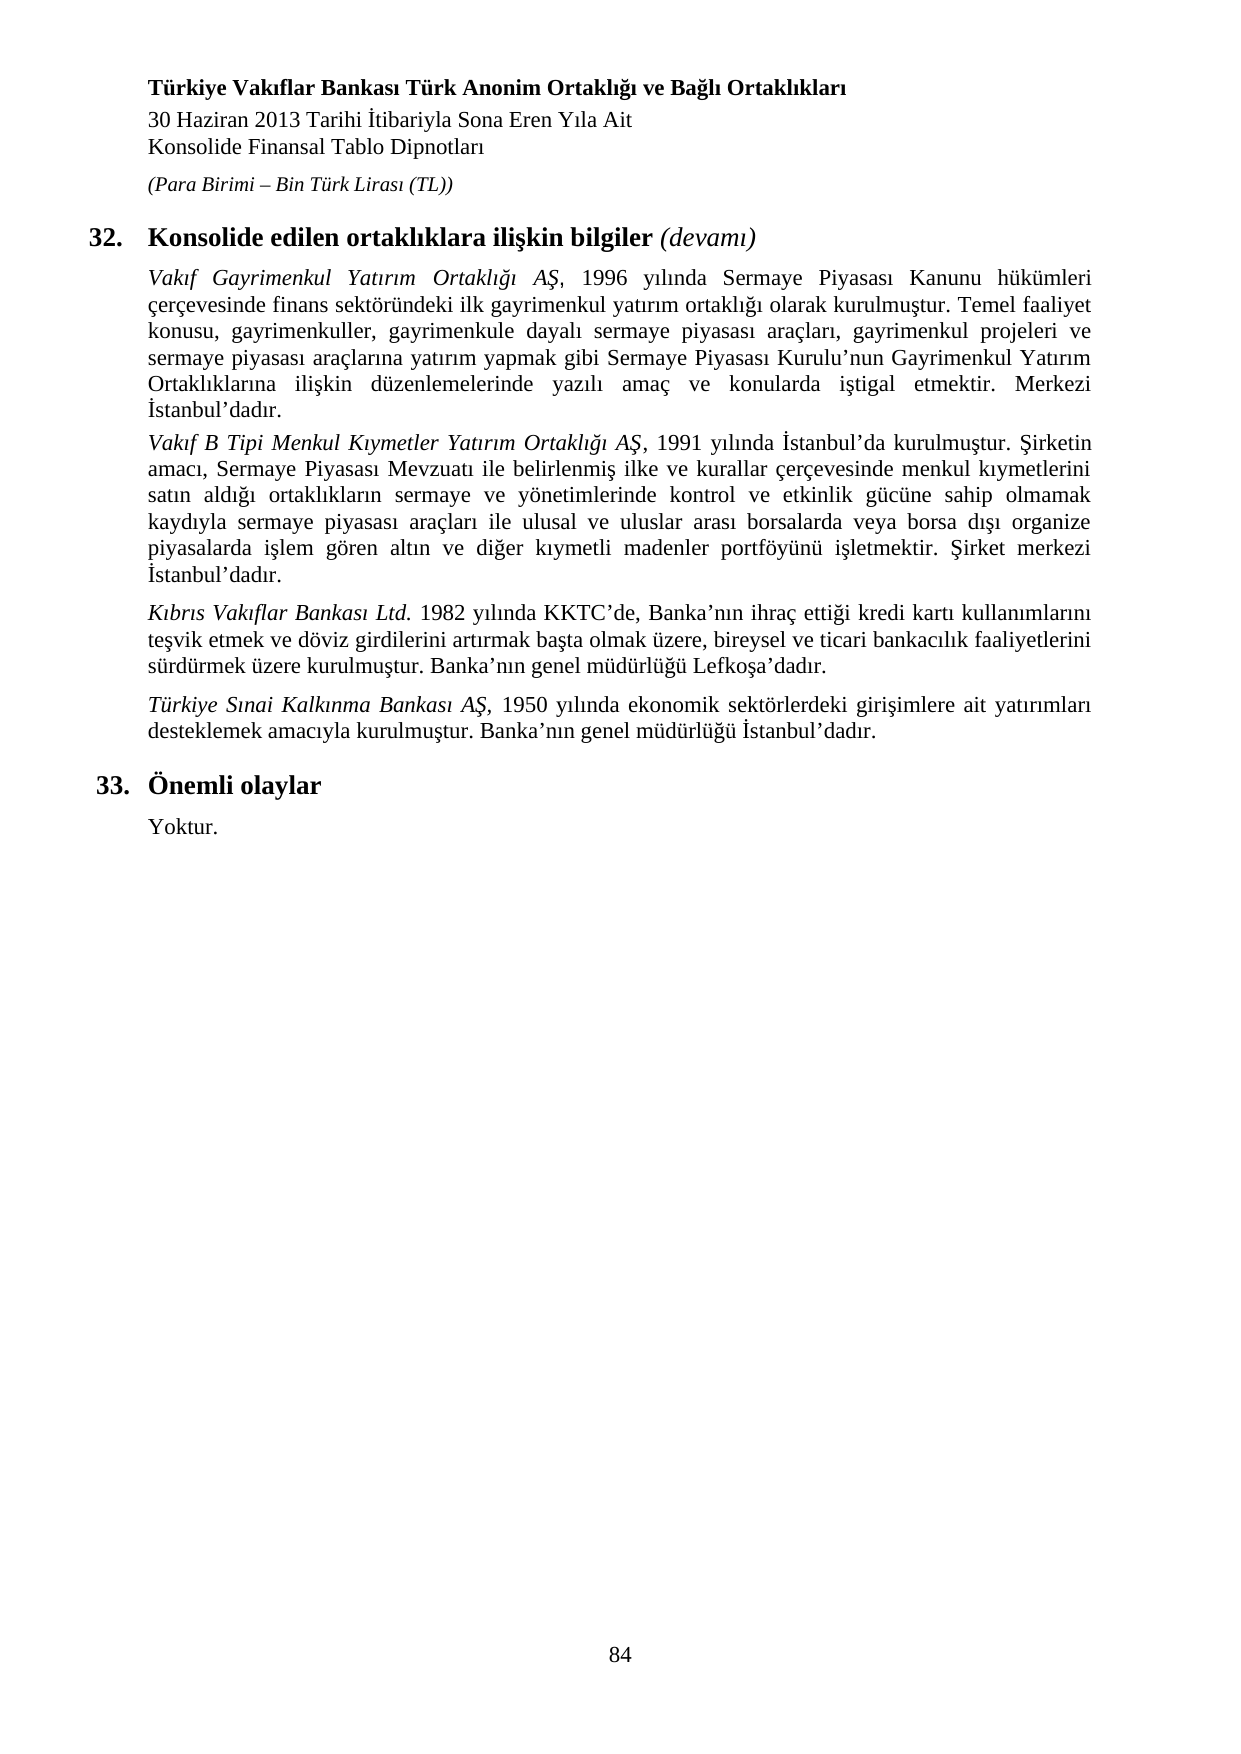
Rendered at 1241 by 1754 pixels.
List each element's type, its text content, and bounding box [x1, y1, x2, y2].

text Kıbrıs Vakıflar Bankası Ltd. 1982 yılında KKTC’de, Banka’nın ihraç ettiği kredi kartı kullanımlarını teşvik etmek ve döviz girdilerini artırmak başta olmak üzere, bireysel ve ticari bankacılık faaliyetlerini sürdürmek üzere kurulmuştur. Banka’nın genel müdürlüğü Lefkoşa’dadır. [148, 599, 1092, 678]
text Yoktur. [148, 812, 1092, 839]
subtitle 32. Konsolide edilen ortaklıklara ilişkin bilgiler (devamı) [89, 221, 1092, 252]
text Vakıf Gayrimenkul Yatırım Ortaklığı AŞ, 1996 yılında Sermaye Piyasası Kanunu hükümleri çerçevesinde finans sektöründeki ilk gayrimenkul yatırım ortaklığı olarak kurulmuştur. Temel faaliyet konusu, gayrimenkuller, gayrimenkule dayalı sermaye piyasası araçları, gayrimenkul projeleri ve sermaye piyasası araçlarına yatırım yapmak gibi Sermaye Piyasası Kurulu’nun Gayrimenkul Yatırım Ortaklıklarına ilişkin düzenlemelerinde yazılı amaç ve konularda iştigal etmektir. Merkezi İstanbul’dadır. [148, 264, 1092, 423]
subtitle 33. Önemli olaylar [89, 769, 1092, 800]
text Türkiye Sınai Kalkınma Bankası AŞ, 1950 yılında ekonomik sektörlerdeki girişimlere ait yatırımları desteklemek amacıyla kurulmuştur. Banka’nın genel müdürlüğü İstanbul’dadır. [148, 691, 1092, 744]
text Vakıf B Tipi Menkul Kıymetler Yatırım Ortaklığı AŞ, 1991 yılında İstanbul’da kurulmuştur. Şirketin amacı, Sermaye Piyasası Mevzuatı ile belirlenmiş ilke ve kurallar çerçevesinde menkul kıymetlerini satın aldığı ortaklıkların sermaye ve yönetimlerinde kontrol ve etkinlik gücüne sahip olmamak kaydıyla sermaye piyasası araçları ile ulusal ve uluslar arası borsalarda veya borsa dışı organize piyasalarda işlem gören altın ve diğer kıymetli madenler portföyünü işletmektir. Şirket merkezi İstanbul’dadır. [148, 429, 1092, 587]
